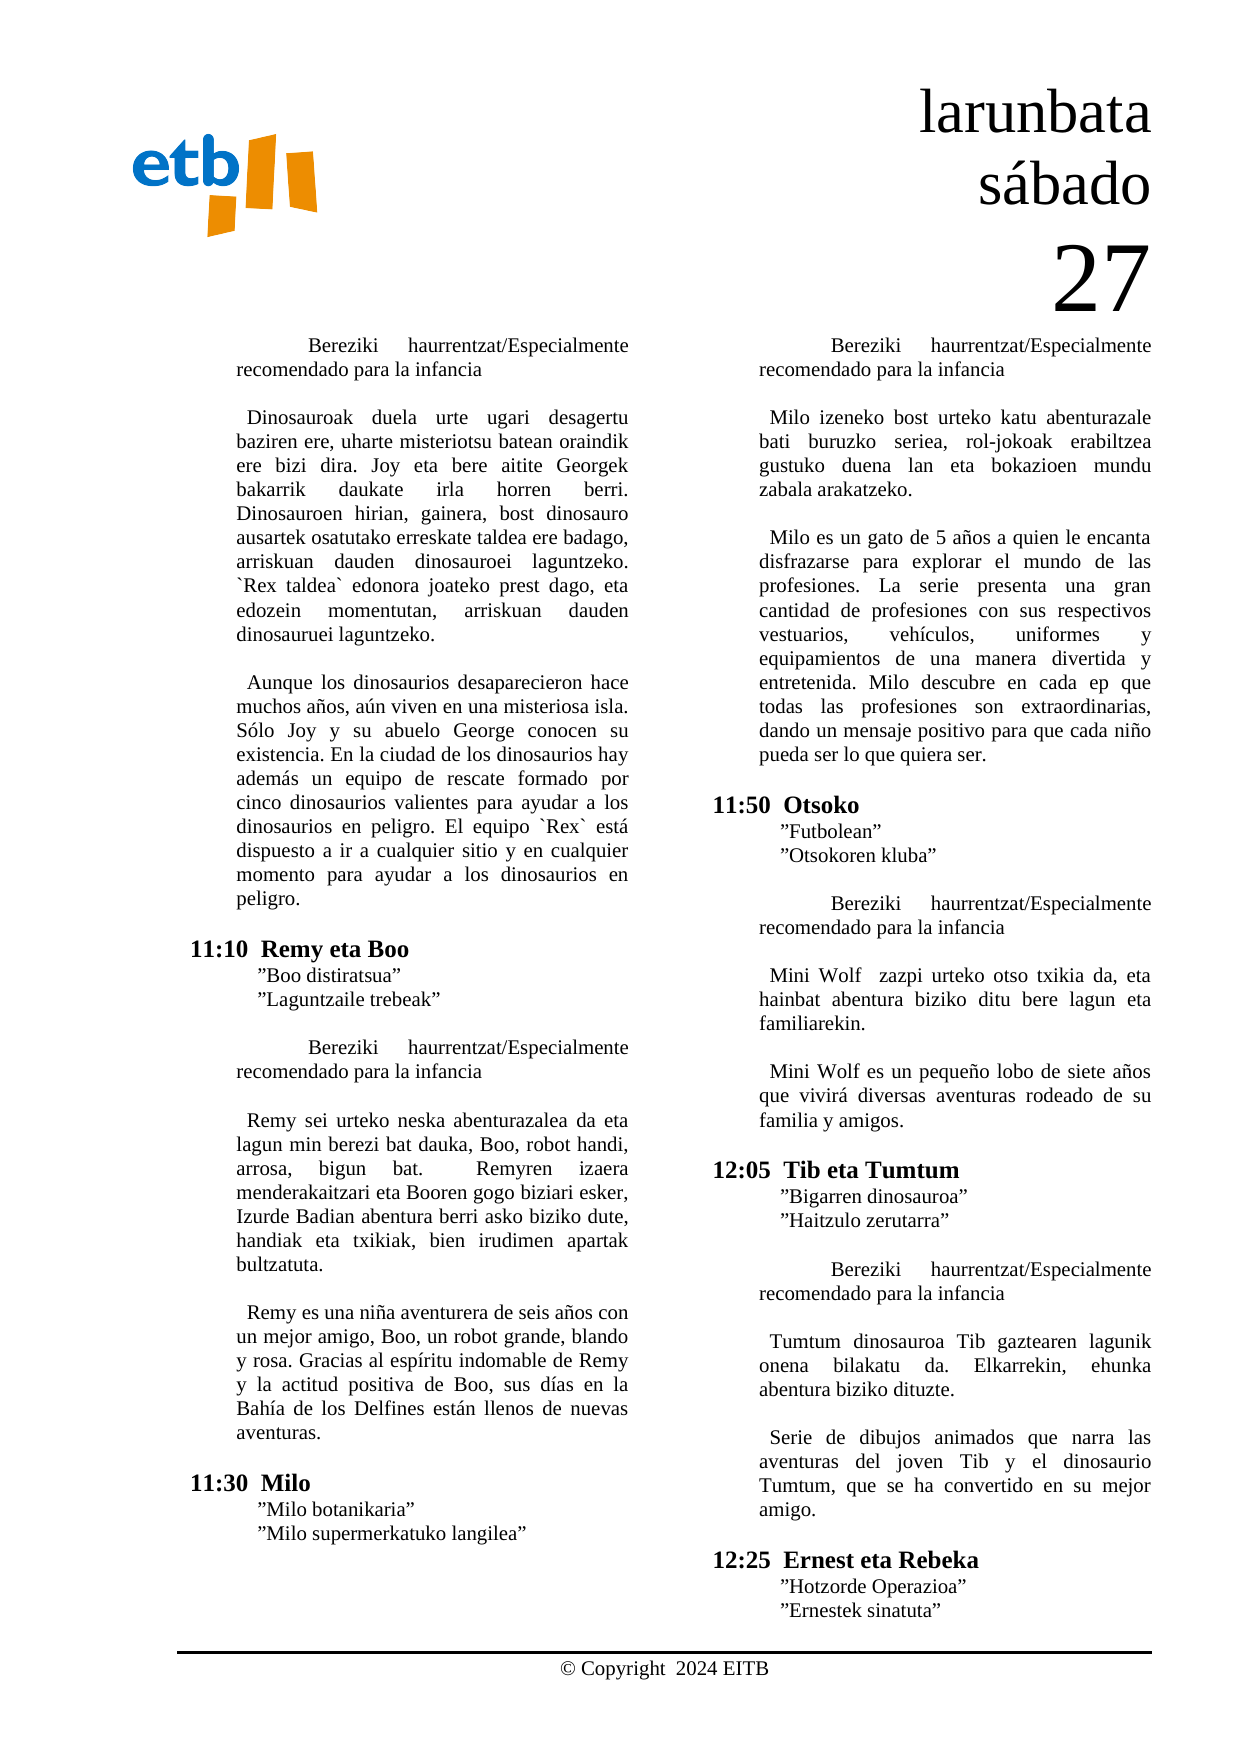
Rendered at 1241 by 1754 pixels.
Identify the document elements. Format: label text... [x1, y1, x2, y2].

text Bereziki haurrentzat/Especialmente recomendado para la infancia [759, 333, 1152, 381]
text ”Boo distiratsua” [236, 963, 629, 987]
text Mini Wolf es un pequeño lobo de siete años que vivirá diversas aventuras rodeado de su familia y amigos. [759, 1059, 1152, 1132]
text 11:50 Otsoko [700, 790, 1152, 819]
text ”Ernestek sinatuta” [759, 1598, 1152, 1622]
text 12:25 Ernest eta Rebeka [700, 1545, 1152, 1574]
text Milo izeneko bost urteko katu abenturazale bati buruzko seriea, rol-jokoak erabiltzea gustuko duena lan eta bokazioen mundu zabala arakatzeko. [759, 405, 1152, 501]
text Bereziki haurrentzat/Especialmente recomendado para la infancia [759, 1257, 1152, 1305]
text ”Futbolean” [759, 819, 1152, 843]
text Bereziki haurrentzat/Especialmente recomendado para la infancia [759, 891, 1152, 939]
text ”Bigarren dinosauroa” [759, 1184, 1152, 1208]
picture [68, 29, 382, 266]
text Serie de dibujos animados que narra las aventuras del joven Tib y el dinosaurio Tumtum, que se ha convertido en su mejor amigo. [759, 1425, 1152, 1521]
text 12:05 Tib eta Tumtum [700, 1156, 1152, 1184]
text ”Milo botanikaria” [236, 1497, 629, 1521]
text ”Hotzorde Operazioa” [759, 1574, 1152, 1598]
text Aunque los dinosaurios desaparecieron hace muchos años, aún viven en una misteriosa isla. Sólo Joy y su abuelo George conocen su existencia. En la ciudad de los dinosaurios hay además un equipo de rescate formado por cinco dinosaurios valientes para ayudar a los dinosaurios en peligro. El equipo `Rex` está dispuesto a ir a cualquier sitio y en cualquier momento para ayudar a los dinosaurios en peligro. [236, 670, 629, 910]
text Bereziki haurrentzat/Especialmente recomendado para la infancia [236, 1035, 629, 1083]
text Mini Wolf zazpi urteko otso txikia da, eta hainbat abentura biziko ditu bere lagun eta familiarekin. [759, 963, 1152, 1035]
text Milo es un gato de 5 años a quien le encanta disfrazarse para explorar el mundo de las profesiones. La serie presenta una gran cantidad de profesiones con sus respectivos vestuarios, vehículos, uniformes y equipamientos de una manera divertida y entretenida. Milo descubre en cada ep que todas las profesiones son extraordinarias, dando un mensaje positivo para que cada niño pueda ser lo que quiera ser. [759, 525, 1152, 766]
text Remy es una niña aventurera de seis años con un mejor amigo, Boo, un robot grande, blando y rosa. Gracias al espíritu indomable de Remy y la actitud positiva de Boo, sus días en la Bahía de los Delfines están llenos de nuevas aventuras. [236, 1300, 629, 1444]
text Dinosauroak duela urte ugari desagertu baziren ere, uharte misteriotsu batean oraindik ere bizi dira. Joy eta bere aitite Georgek bakarrik daukate irla horren berri. Dinosauroen hirian, gainera, bost dinosauro ausartek osatutako erreskate taldea ere badago, arriskuan dauden dinosauroei laguntzeko. `Rex taldea` edonora joateko prest dago, eta edozein momentutan, arriskuan dauden dinosauruei laguntzeko. [236, 405, 629, 646]
text ”Laguntzaile trebeak” [236, 987, 629, 1011]
text 11:30 Milo [177, 1468, 629, 1497]
text Tumtum dinosauroa Tib gaztearen lagunik onena bilakatu da. Elkarrekin, ehunka abentura biziko dituzte. [759, 1329, 1152, 1401]
text ”Milo supermerkatuko langilea” [236, 1521, 629, 1545]
text Bereziki haurrentzat/Especialmente recomendado para la infancia [236, 333, 629, 381]
text ”Haitzulo zerutarra” [759, 1208, 1152, 1232]
text Remy sei urteko neska abenturazalea da eta lagun min berezi bat dauka, Boo, robot handi, arrosa, bigun bat. Remyren izaera menderakaitzari eta Booren gogo biziari esker, Izurde Badian abentura berri asko biziko dute, handiak eta txikiak, bien irudimen apartak bultzatuta. [236, 1107, 629, 1276]
text 11:10 Remy eta Boo [177, 934, 629, 963]
text ”Otsokoren kluba” [759, 843, 1152, 867]
